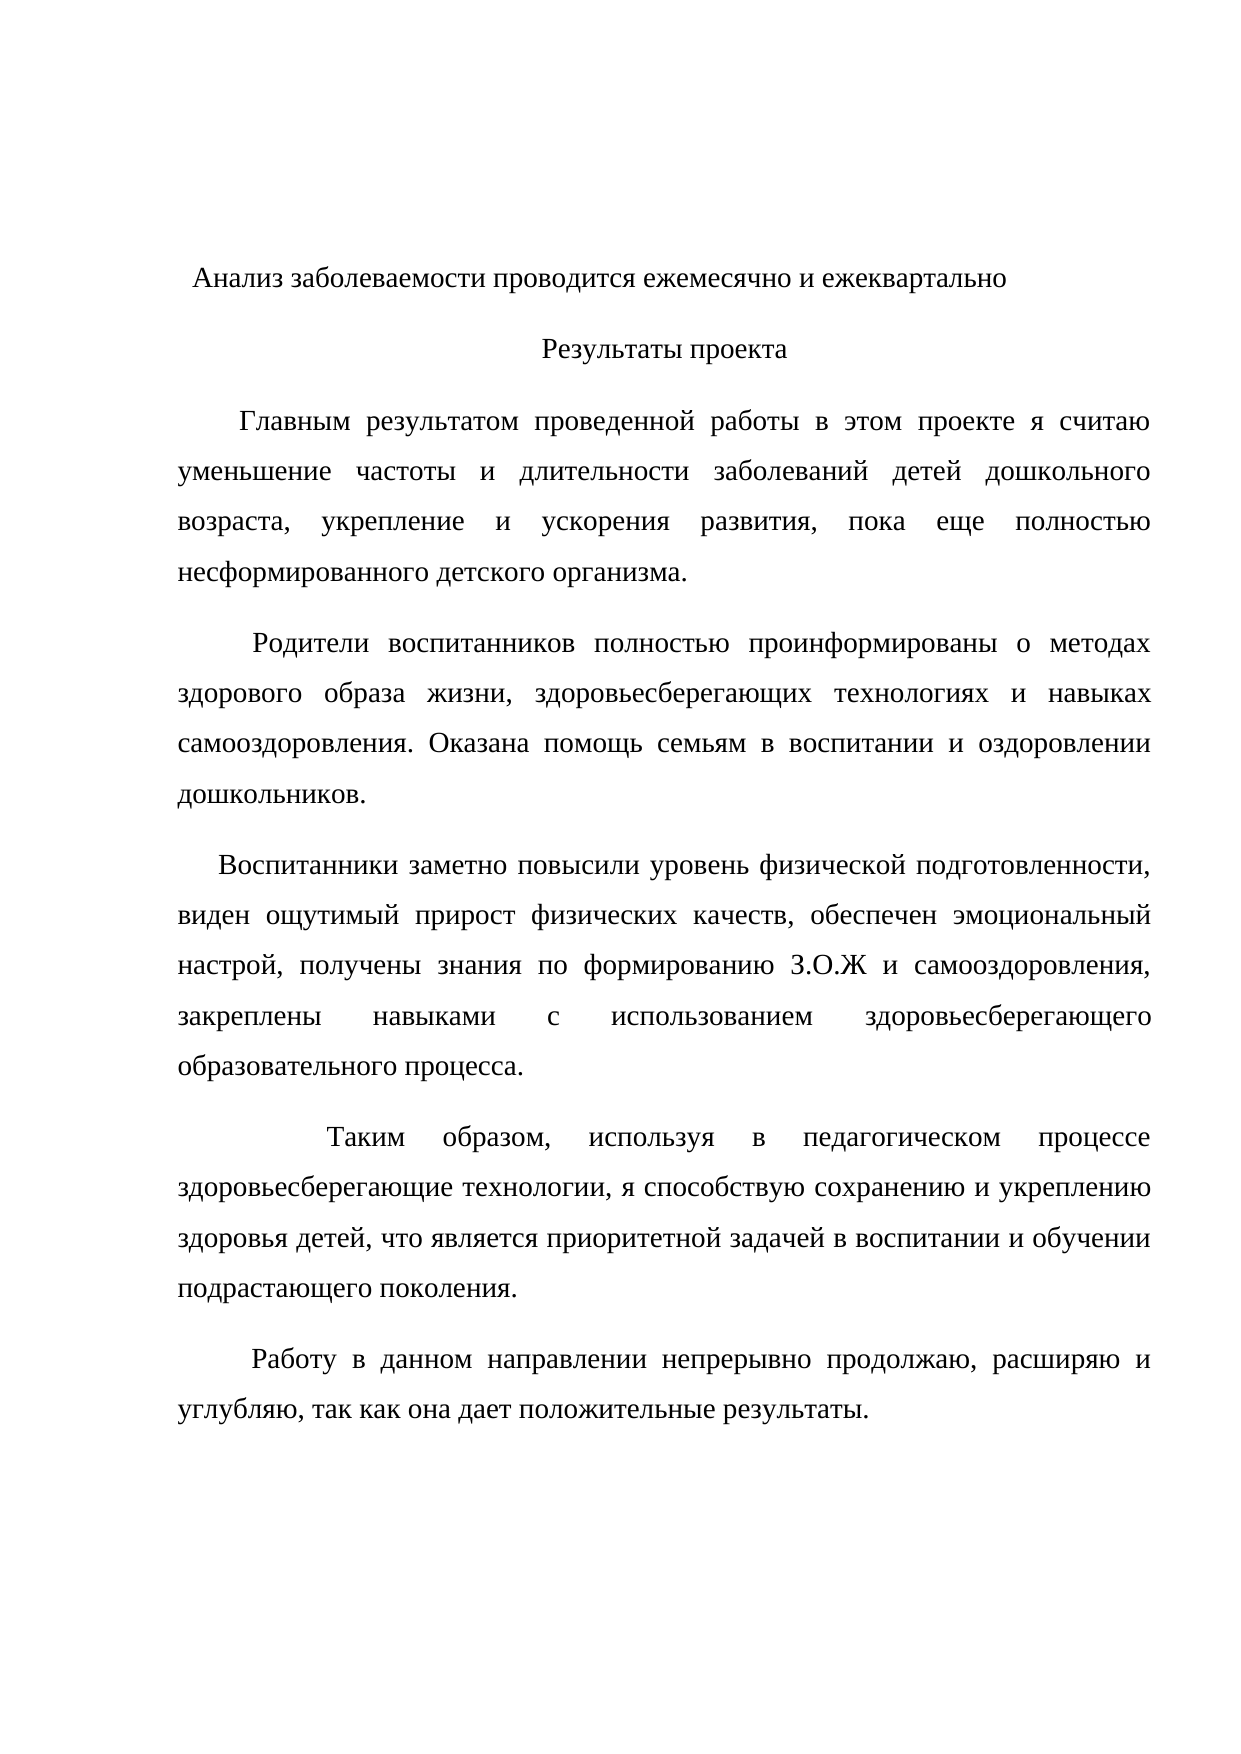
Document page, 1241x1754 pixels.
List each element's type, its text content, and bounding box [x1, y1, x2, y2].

text Родители воспитанников полностью проинформированы о методах здорового образа жизни, здоровьесберегающих технологиях и навыках самооздоровления. Оказана помощь семьям в воспитании и оздоровлении дошкольников. [177, 625, 1152, 809]
text Воспитанники заметно повысили уровень физической подготовленности, виден ощутимый прирост физических качеств, обеспечен эмоциональный настрой, получены знания по формированию З.О.Ж и самооздоровления, закреплены навыками с использованием здоровьесберегающего образовательного процесса. [177, 847, 1152, 1082]
text Работу в данном направлении непрерывно продолжаю, расширяю и углубляю, так как она дает положительные результаты. [177, 1341, 1152, 1425]
text Результаты проекта [177, 332, 1152, 365]
text Главным результатом проведенной работы в этом проекте я считаю уменьшение частоты и длительности заболеваний детей дошкольного возраста, укрепление и ускорения развития, пока еще полностью несформированного детского организма. [177, 403, 1152, 587]
text Таким образом, используя в педагогическом процессе здоровьесберегающие технологии, я способствую сохранению и укреплению здоровья детей, что является приоритетной задачей в воспитании и обучении подрастающего поколения. [177, 1119, 1152, 1304]
text Анализ заболеваемости проводится ежемесячно и ежеквартально [177, 260, 1152, 294]
